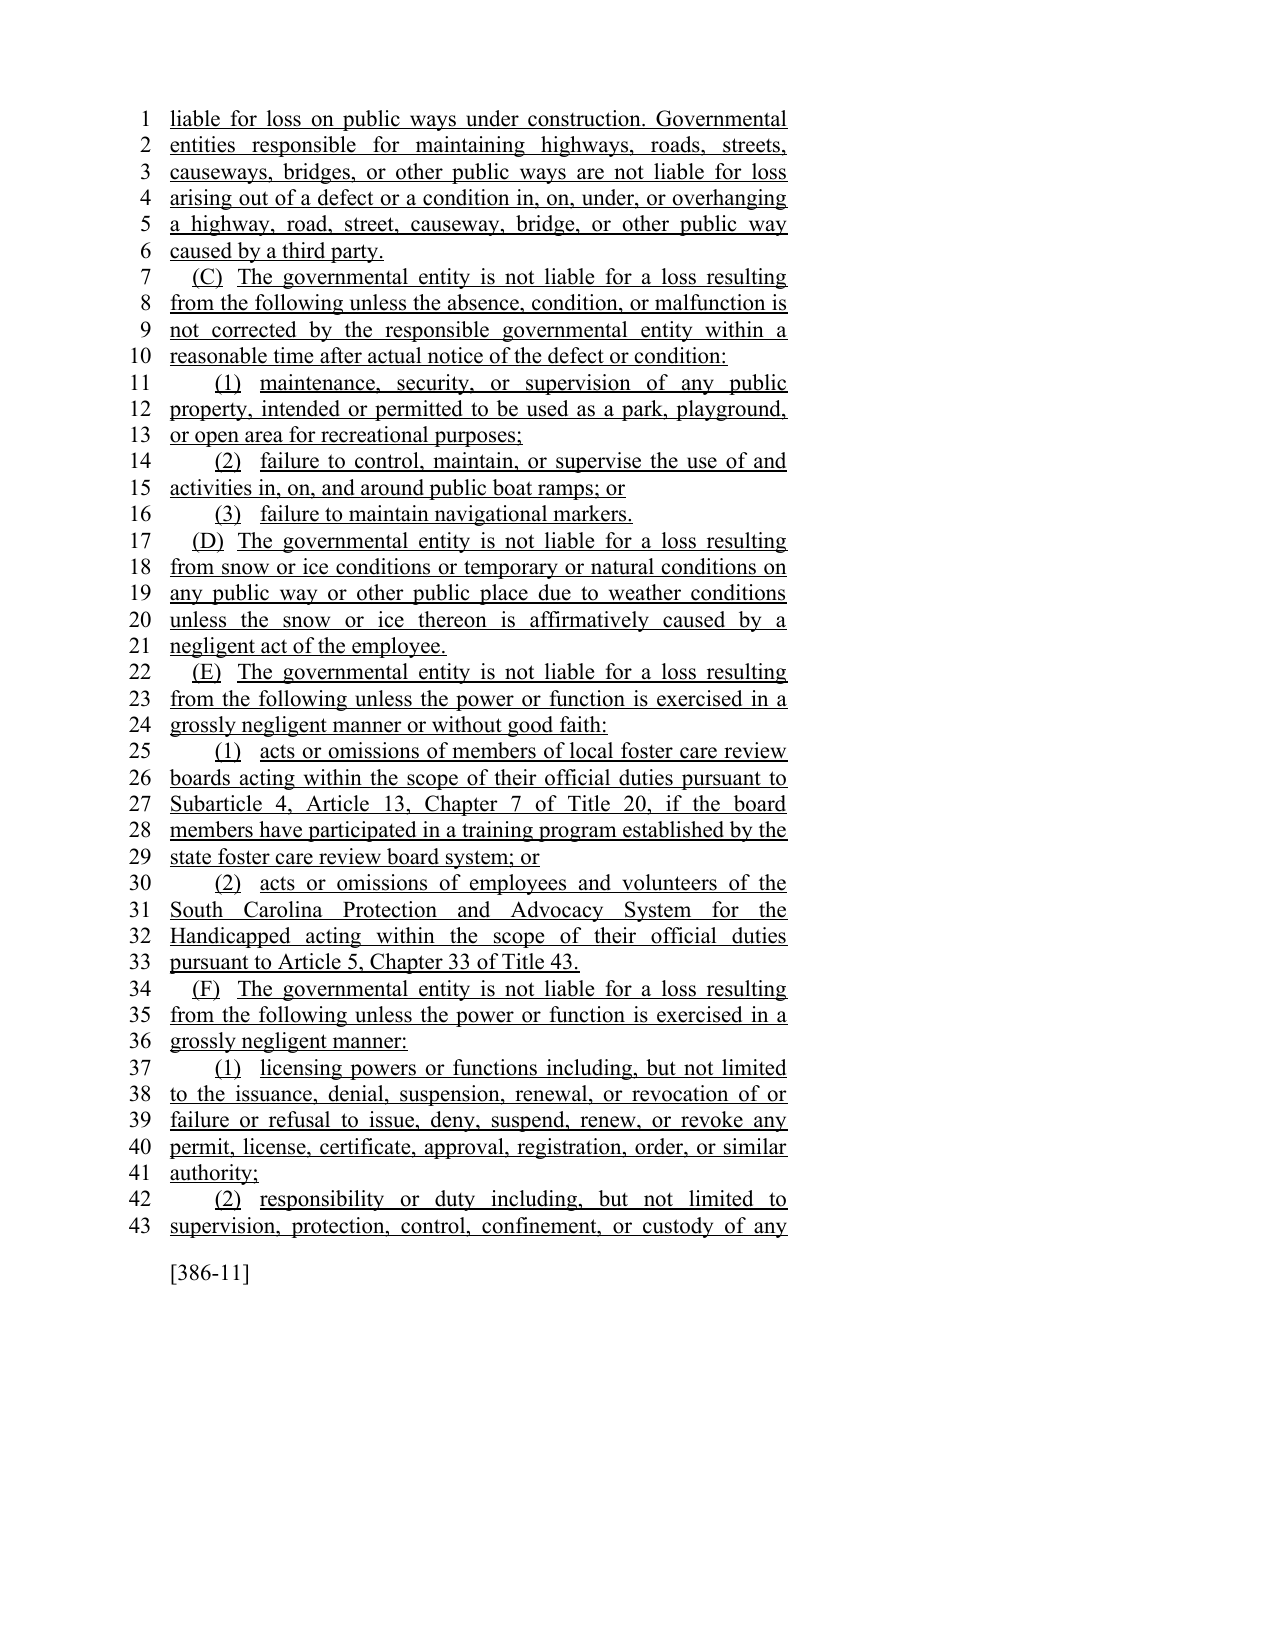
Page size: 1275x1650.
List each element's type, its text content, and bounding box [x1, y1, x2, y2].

text (2) acts or omissions of employees and volunteers of the South Carolina Protection and Advocacy System for the Handicapped acting within the scope of their official duties pursuant to Article 5, Chapter 33 of Title 43. [169, 920, 787, 945]
text (2) acts or omissions of employees and volunteers of the South Carolina Protection and Advocacy System for the Handicapped acting within the scope of their official duties pursuant to Article 5, Chapter 33 of Title 43. [169, 946, 787, 975]
text (1) maintenance, security, or supervision of any public property, intended or permitted to be used as a park, playground, or open area for recreational purposes; [169, 368, 787, 418]
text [169, 1186, 787, 1235]
text (D) The governmental entity is not liable for a loss resulting from snow or ice conditions or temporary or natural conditions on any public way or other public place due to weather conditions unless the snow or ice thereon is affirmatively caused by a negligent act of the employee. [169, 630, 787, 658]
text (1) maintenance, security, or supervision of any public property, intended or permitted to be used as a park, playground, or open area for recreational purposes; [169, 419, 787, 448]
text (1) licensing powers or functions including, but not limited to the issuance, denial, suspension, renewal, or revocation of or failure or refusal to issue, deny, suspend, renew, or revoke any permit, license, certificate, approval, registration, order, or similar authority; [169, 1157, 787, 1186]
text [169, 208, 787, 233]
text (F) The governmental entity is not liable for a loss resulting from the following unless the power or function is exercised in a grossly negligent manner: [169, 975, 787, 1024]
text (C) The governmental entity is not liable for a loss resulting from the following unless the absence, condition, or malfunction is not corrected by the responsible governmental entity within a reasonable time after actual notice of the defect or condition: [169, 340, 787, 368]
text (D) The governmental entity is not liable for a loss resulting from snow or ice conditions or temporary or natural conditions on any public way or other public place due to weather conditions unless the snow or ice thereon is affirmatively caused by a negligent act of the employee. [169, 527, 787, 576]
text (3) failure to maintain navigational markers. [169, 500, 787, 527]
text (F) The governmental entity is not liable for a loss resulting from the following unless the power or function is exercised in a grossly negligent manner: [169, 1025, 787, 1054]
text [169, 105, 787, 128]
text (C) The governmental entity is not liable for a loss resulting from the following unless the absence, condition, or malfunction is not corrected by the responsible governmental entity within a reasonable time after actual notice of the defect or condition: [169, 313, 787, 339]
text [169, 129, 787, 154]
text (E) The governmental entity is not liable for a loss resulting from the following unless the power or function is exercised in a grossly negligent manner or without good faith: [169, 658, 787, 708]
text (1) acts or omissions of members of local foster care review boards acting within the scope of their official duties pursuant to Subarticle 4, Article 13, Chapter 7 of Title 20, if the board members have participated in a training program established by the state foster care review board system; or [169, 737, 787, 787]
text (1) licensing powers or functions including, but not limited to the issuance, denial, suspension, renewal, or revocation of or failure or refusal to issue, deny, suspend, renew, or revoke any permit, license, certificate, approval, registration, order, or similar authority; [169, 1054, 787, 1103]
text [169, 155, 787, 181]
text (2) failure to control, maintain, or supervise the use of and activities in, on, and around public boat ramps; or [169, 448, 787, 500]
text (E) The governmental entity is not liable for a loss resulting from the following unless the power or function is exercised in a grossly negligent manner or without good faith: [169, 709, 787, 737]
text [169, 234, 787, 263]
text (2) acts or omissions of employees and volunteers of the South Carolina Protection and Advocacy System for the Handicapped acting within the scope of their official duties pursuant to Article 5, Chapter 33 of Title 43. [169, 869, 787, 919]
text (C) The governmental entity is not liable for a loss resulting from the following unless the absence, condition, or malfunction is not corrected by the responsible governmental entity within a reasonable time after actual notice of the defect or condition: [169, 263, 787, 312]
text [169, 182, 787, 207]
